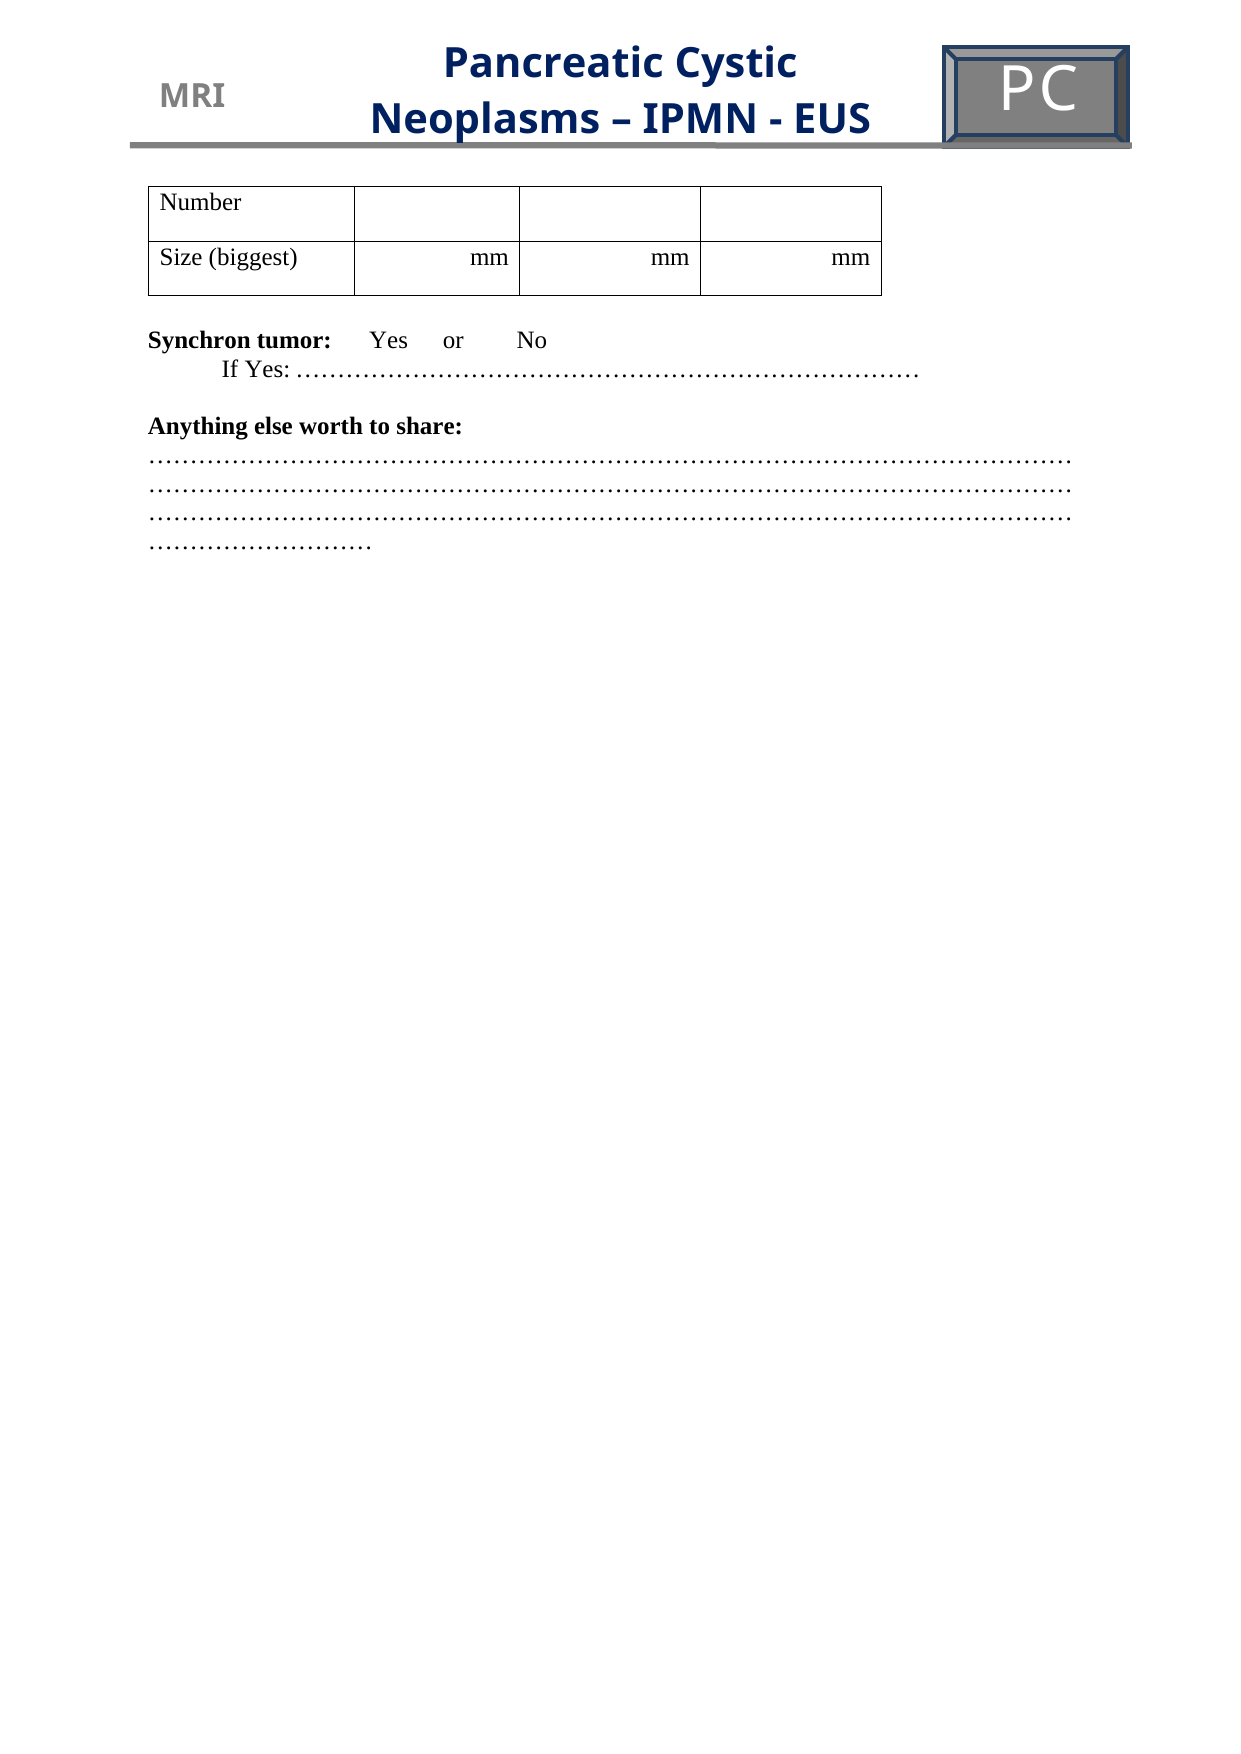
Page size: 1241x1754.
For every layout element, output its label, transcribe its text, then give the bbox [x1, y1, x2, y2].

table_cell mm [520, 242, 700, 295]
table_cell mm [355, 242, 519, 295]
text If Yes: ………………………………………………………………… [148, 354, 1093, 382]
text Anything else worth to share: [148, 411, 1093, 440]
text Synchron tumor: Yes or No [148, 325, 1093, 354]
table_cell [520, 187, 700, 241]
text ……………………………………………………………………………………………………………………………………………………………………………………………………………………………………………………………………………………………………………………………… [148, 440, 1093, 555]
table_cell Size (biggest) [149, 242, 354, 295]
table_cell Number [149, 187, 354, 241]
table_cell [355, 187, 519, 241]
table_cell [701, 187, 881, 241]
table_cell mm [701, 242, 881, 295]
